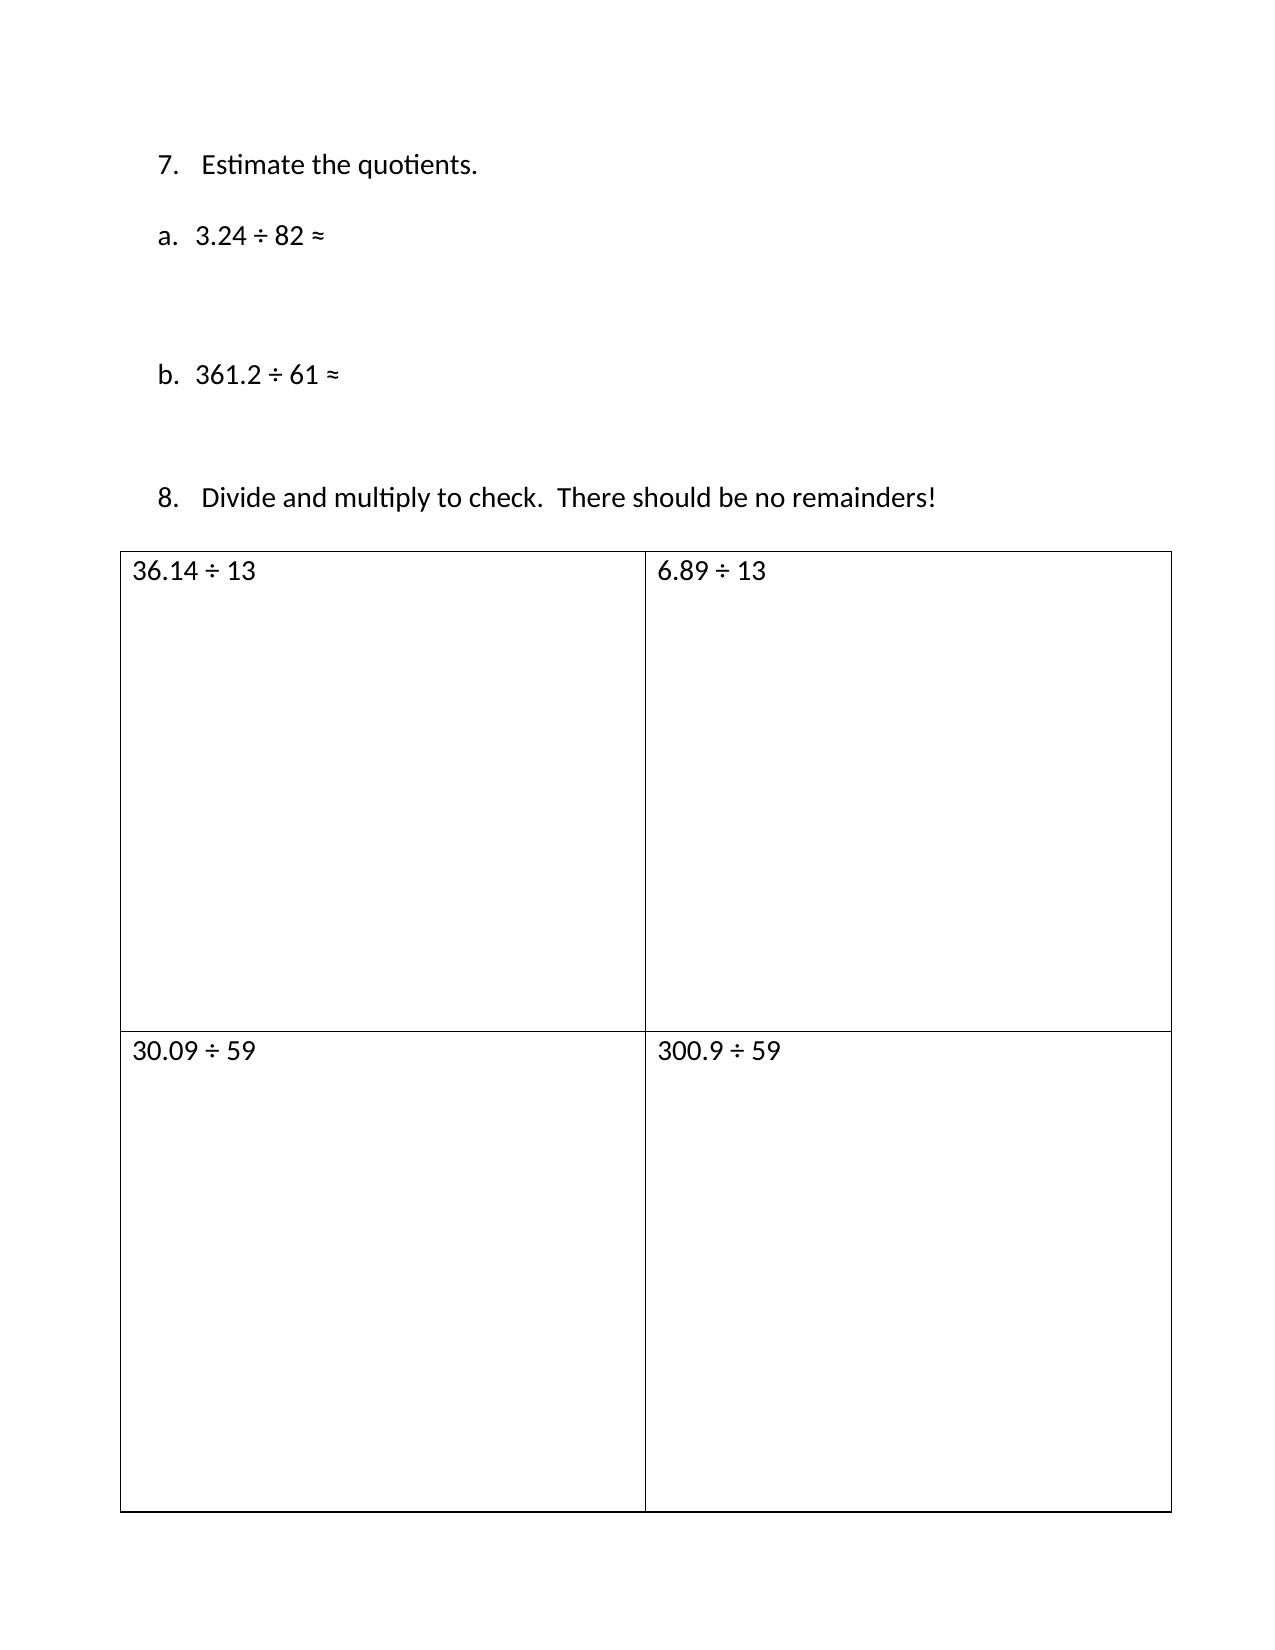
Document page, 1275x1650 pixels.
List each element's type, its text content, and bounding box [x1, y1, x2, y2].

list Divide and multiply to check. There should be no remainders! [157, 479, 1155, 515]
table_cell 300.9 ÷ 59 [646, 1032, 1171, 1511]
list Estimate the quotients. [157, 146, 1155, 182]
table_cell 30.09 ÷ 59 [121, 1032, 645, 1511]
list 3.24 ÷ 82 ≈ [157, 217, 1155, 253]
table_header 6.89 ÷ 13 [646, 552, 1171, 1031]
table_header 36.14 ÷ 13 [121, 552, 645, 1031]
list 361.2 ÷ 61 ≈ [157, 356, 1155, 391]
